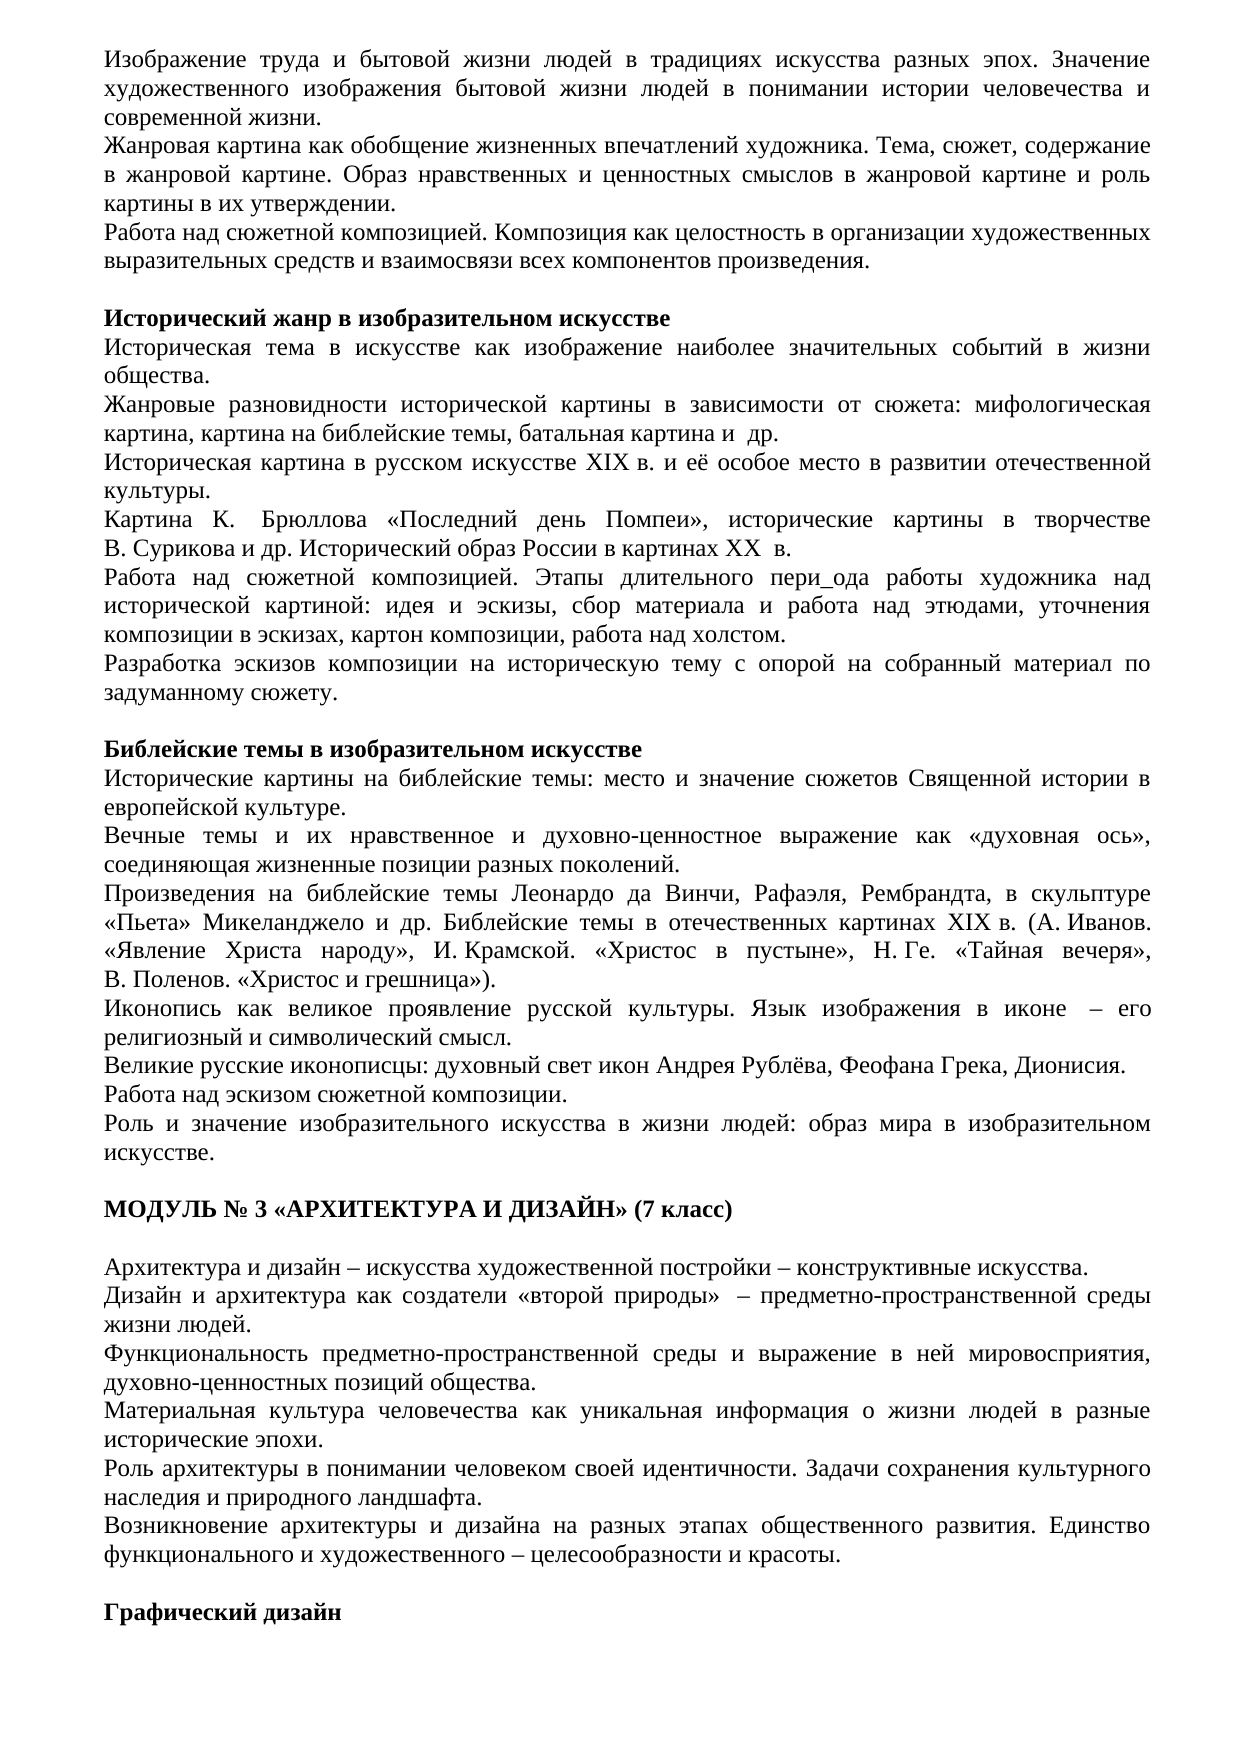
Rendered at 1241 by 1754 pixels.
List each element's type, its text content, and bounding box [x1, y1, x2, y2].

text Великие русские иконописцы: духовный свет икон Андрея Рублёва, Феофана Грека, Дионисия. [103, 1051, 1152, 1079]
text Работа над сюжетной композицией. Композиция как целостность в организации художественных выразительных средств и взаимосвязи всех компонентов произведения. [103, 217, 1152, 274]
text Вечные темы и их нравственное и духовно-ценностное выражение как «духовная ось», соединяющая жизненные позиции разных поколений. [103, 821, 1152, 878]
text Исторические картины на библейские темы: место и значение сюжетов Священной истории в европейской культуре. [103, 763, 1152, 821]
text Библейские темы в изобразительном искусстве [103, 734, 1152, 763]
text Историческая картина в русском искусстве XIX в. и её особое место в развитии отечественной культуры. [103, 447, 1152, 504]
text Архитектура и дизайн – искусства художественной постройки – конструктивные искусства. [103, 1252, 1152, 1281]
text Работа над эскизом сюжетной композиции. [103, 1079, 1152, 1108]
text Роль и значение изобразительного искусства в жизни людей: образ мира в изобразительном искусстве. [103, 1108, 1152, 1166]
text Разработка эскизов композиции на историческую тему с опорой на собранный материал по задуманному сюжету. [103, 648, 1152, 706]
text Функциональность предметно-пространственной среды и выражение в ней мировосприятия, духовно-ценностных позиций общества. [103, 1338, 1152, 1396]
text Историческая тема в искусстве как изображение наиболее значительных событий в жизни общества. [103, 332, 1152, 389]
text Возникновение архитектуры и дизайна на разных этапах общественного развития. Единство функционального и художественного – целесообразности и красоты. [103, 1511, 1152, 1568]
text Жанровая картина как обобщение жизненных впечатлений художника. Тема, сюжет, содержание в жанровой картине. Образ нравственных и ценностных смыслов в жанровой картине и роль картины в их утверждении. [103, 131, 1152, 217]
text МОДУЛЬ № 3 «АРХИТЕКТУРА И ДИЗАЙН» (7 класс) [103, 1194, 1152, 1223]
text Жанровые разновидности исторической картины в зависимости от сюжета: мифологическая картина, картина на библейские темы, батальная картина и др. [103, 389, 1152, 447]
text Исторический жанр в изобразительном искусстве [103, 303, 1152, 332]
text Картина К. Брюллова «Последний день Помпеи», исторические картины в творчестве В. Сурикова и др. Исторический образ России в картинах ХХ в. [103, 504, 1152, 562]
text Иконопись как великое проявление русской культуры. Язык изображения в иконе – его религиозный и символический смысл. [103, 993, 1152, 1051]
text Материальная культура человечества как уникальная информация о жизни людей в разные исторические эпохи. [103, 1396, 1152, 1453]
text Произведения на библейские темы Леонардо да Винчи, Рафаэля, Рембрандта, в скульптуре «Пьета» Микеланджело и др. Библейские темы в отечественных картинах XIX в. (А. Иванов. «Явление Христа народу», И. Крамской. «Христос в пустыне», Н. Ге. «Тайная вечеря», В. Поленов. «Христос и грешница»). [103, 878, 1152, 993]
text Дизайн и архитектура как создатели «второй природы» – предметно-пространственной среды жизни людей. [103, 1281, 1152, 1338]
text Роль архитектуры в понимании человеком своей идентичности. Задачи сохранения культурного наследия и природного ландшафта. [103, 1453, 1152, 1511]
text Изображение труда и бытовой жизни людей в традициях искусства разных эпох. Значение художественного изображения бытовой жизни людей в понимании истории человечества и современной жизни. [103, 44, 1152, 131]
text Графический дизайн [103, 1597, 1152, 1626]
text Работа над сюжетной композицией. Этапы длительного пери_ода работы художника над исторической картиной: идея и эскизы, сбор материала и работа над этюдами, уточнения композиции в эскизах, картон композиции, работа над холстом. [103, 562, 1152, 648]
